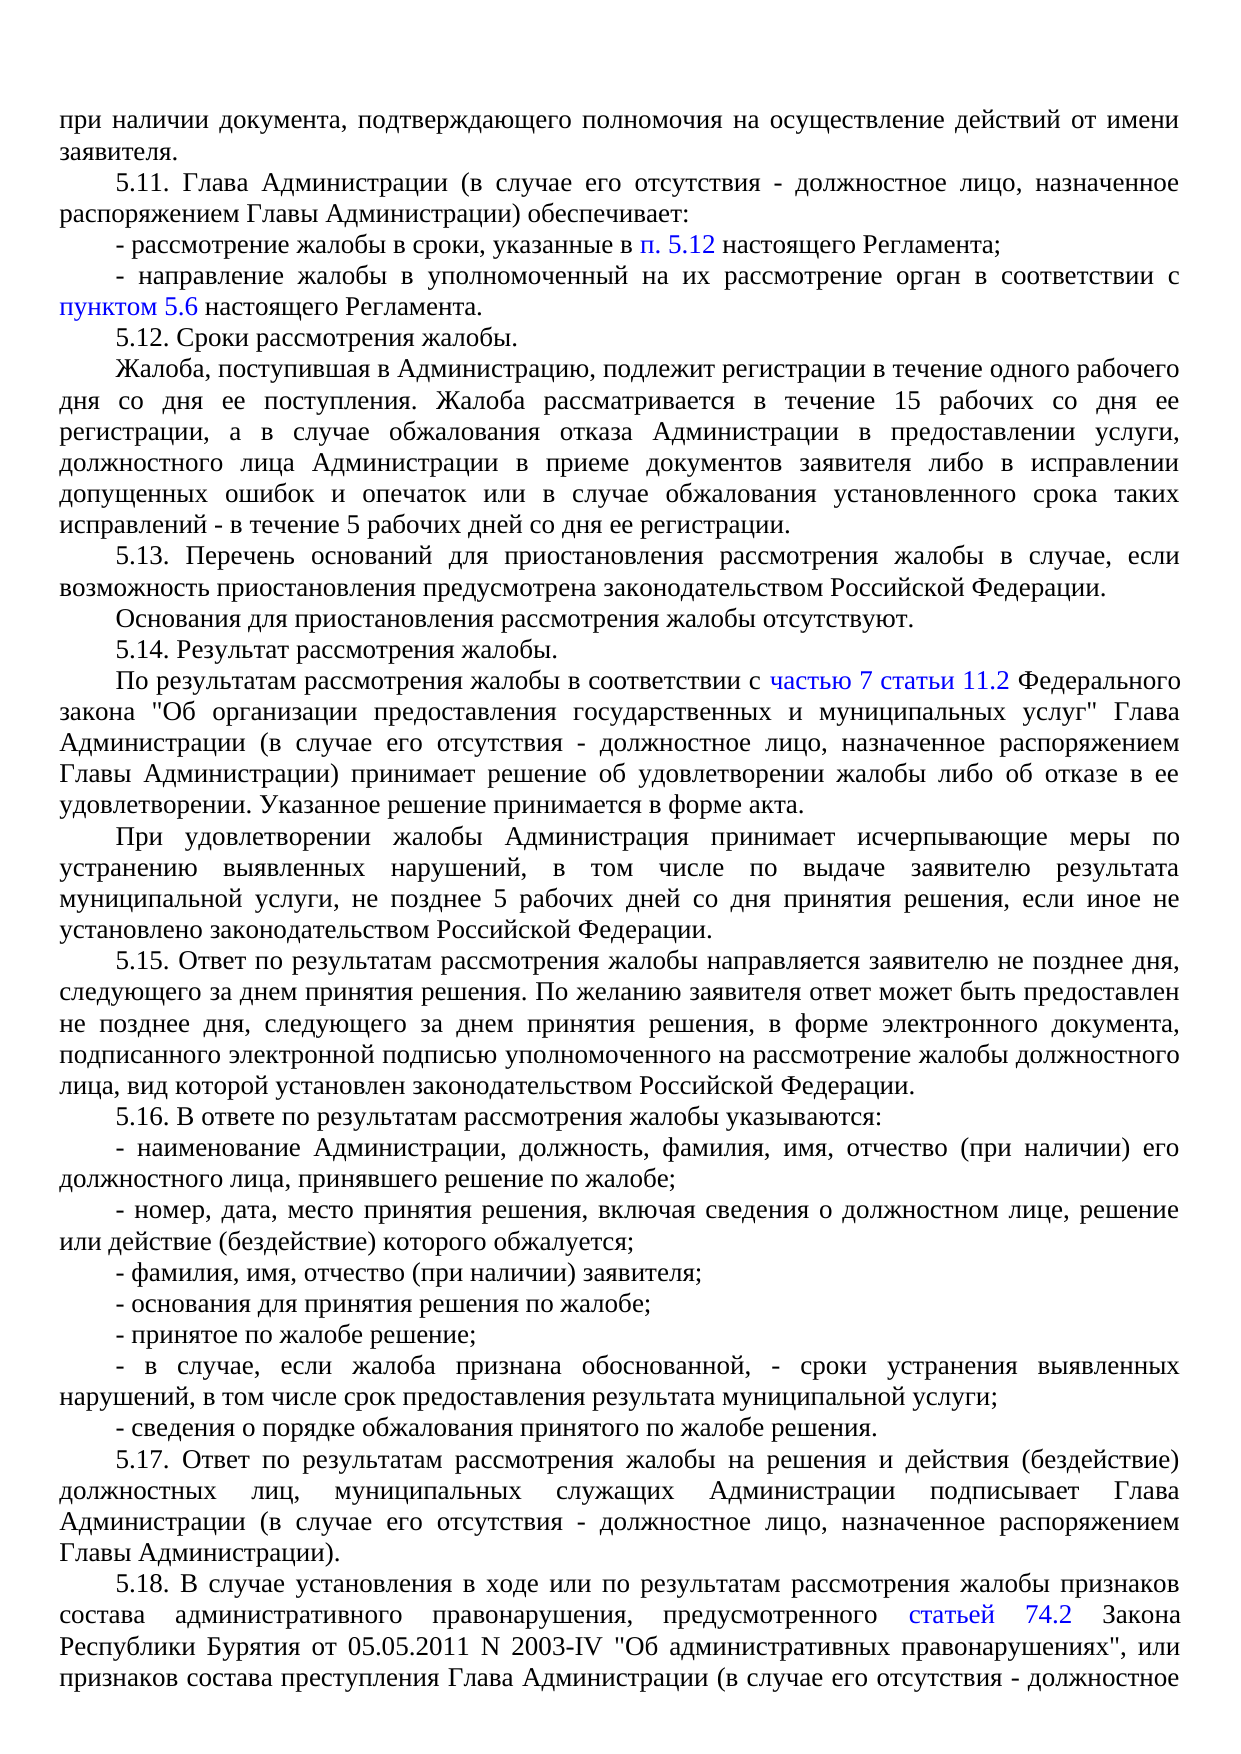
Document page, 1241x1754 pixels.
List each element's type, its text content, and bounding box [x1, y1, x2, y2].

text - рассмотрение жалобы в сроки, указанные в п. 5.12 настоящего Регламента; [59, 228, 1181, 259]
text 5.15. Ответ по результатам рассмотрения жалобы направляется заявителю не позднее дня, следующего за днем принятия решения. По желанию заявителя ответ может быть предоставлен не позднее дня, следующего за днем принятия решения, в форме электронного документа, подписанного электронной подписью уполномоченного на рассмотрение жалобы должностного лица, вид которой установлен законодательством Российской Федерации. [59, 944, 1181, 1100]
text - основания для принятия решения по жалобе; [59, 1287, 1181, 1318]
text 5.12. Сроки рассмотрения жалобы. [59, 321, 1181, 353]
text 5.17. Ответ по результатам рассмотрения жалобы на решения и действия (бездействие) должностных лиц, муниципальных служащих Администрации подписывает Глава Администрации (в случае его отсутствия - должностное лицо, назначенное распоряжением Главы Администрации). [59, 1443, 1181, 1567]
text - номер, дата, место принятия решения, включая сведения о должностном лице, решение или действие (бездействие) которого обжалуется; [59, 1193, 1181, 1256]
text - наименование Администрации, должность, фамилия, имя, отчество (при наличии) его должностного лица, принявшего решение по жалобе; [59, 1131, 1181, 1193]
text Основания для приостановления рассмотрения жалобы отсутствуют. [59, 602, 1181, 633]
text - направление жалобы в уполномоченный на их рассмотрение орган в соответствии с пунктом 5.6 настоящего Регламента. [59, 259, 1181, 321]
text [59, 1567, 1181, 1692]
text 5.13. Перечень оснований для приостановления рассмотрения жалобы в случае, если возможность приостановления предусмотрена законодательством Российской Федерации. [59, 539, 1181, 602]
text - фамилия, имя, отчество (при наличии) заявителя; [59, 1256, 1181, 1287]
text - сведения о порядке обжалования принятого по жалобе решения. [59, 1412, 1181, 1443]
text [59, 103, 1181, 166]
text Жалоба, поступившая в Администрацию, подлежит регистрации в течение одного рабочего дня со дня ее поступления. Жалоба рассматривается в течение 15 рабочих со дня ее регистрации, а в случае обжалования отказа Администрации в предоставлении услуги, должностного лица Администрации в приеме документов заявителя либо в исправлении допущенных ошибок и опечаток или в случае обжалования установленного срока таких исправлений - в течение 5 рабочих дней со дня ее регистрации. [59, 353, 1181, 539]
text При удовлетворении жалобы Администрация принимает исчерпывающие меры по устранению выявленных нарушений, в том числе по выдаче заявителю результата муниципальной услуги, не позднее 5 рабочих дней со дня принятия решения, если иное не установлено законодательством Российской Федерации. [59, 820, 1181, 944]
text 5.16. В ответе по результатам рассмотрения жалобы указываются: [59, 1100, 1181, 1131]
text - принятое по жалобе решение; [59, 1318, 1181, 1349]
text По результатам рассмотрения жалобы в соответствии с частью 7 статьи 11.2 Федерального закона "Об организации предоставления государственных и муниципальных услуг" Глава Администрации (в случае его отсутствия - должностное лицо, назначенное распоряжением Главы Администрации) принимает решение об удовлетворении жалобы либо об отказе в ее удовлетворении. Указанное решение принимается в форме акта. [59, 664, 1181, 820]
text - в случае, если жалоба признана обоснованной, - сроки устранения выявленных нарушений, в том числе срок предоставления результата муниципальной услуги; [59, 1349, 1181, 1412]
text 5.11. Глава Администрации (в случае его отсутствия - должностное лицо, назначенное распоряжением Главы Администрации) обеспечивает: [59, 166, 1181, 228]
text 5.14. Результат рассмотрения жалобы. [59, 633, 1181, 664]
